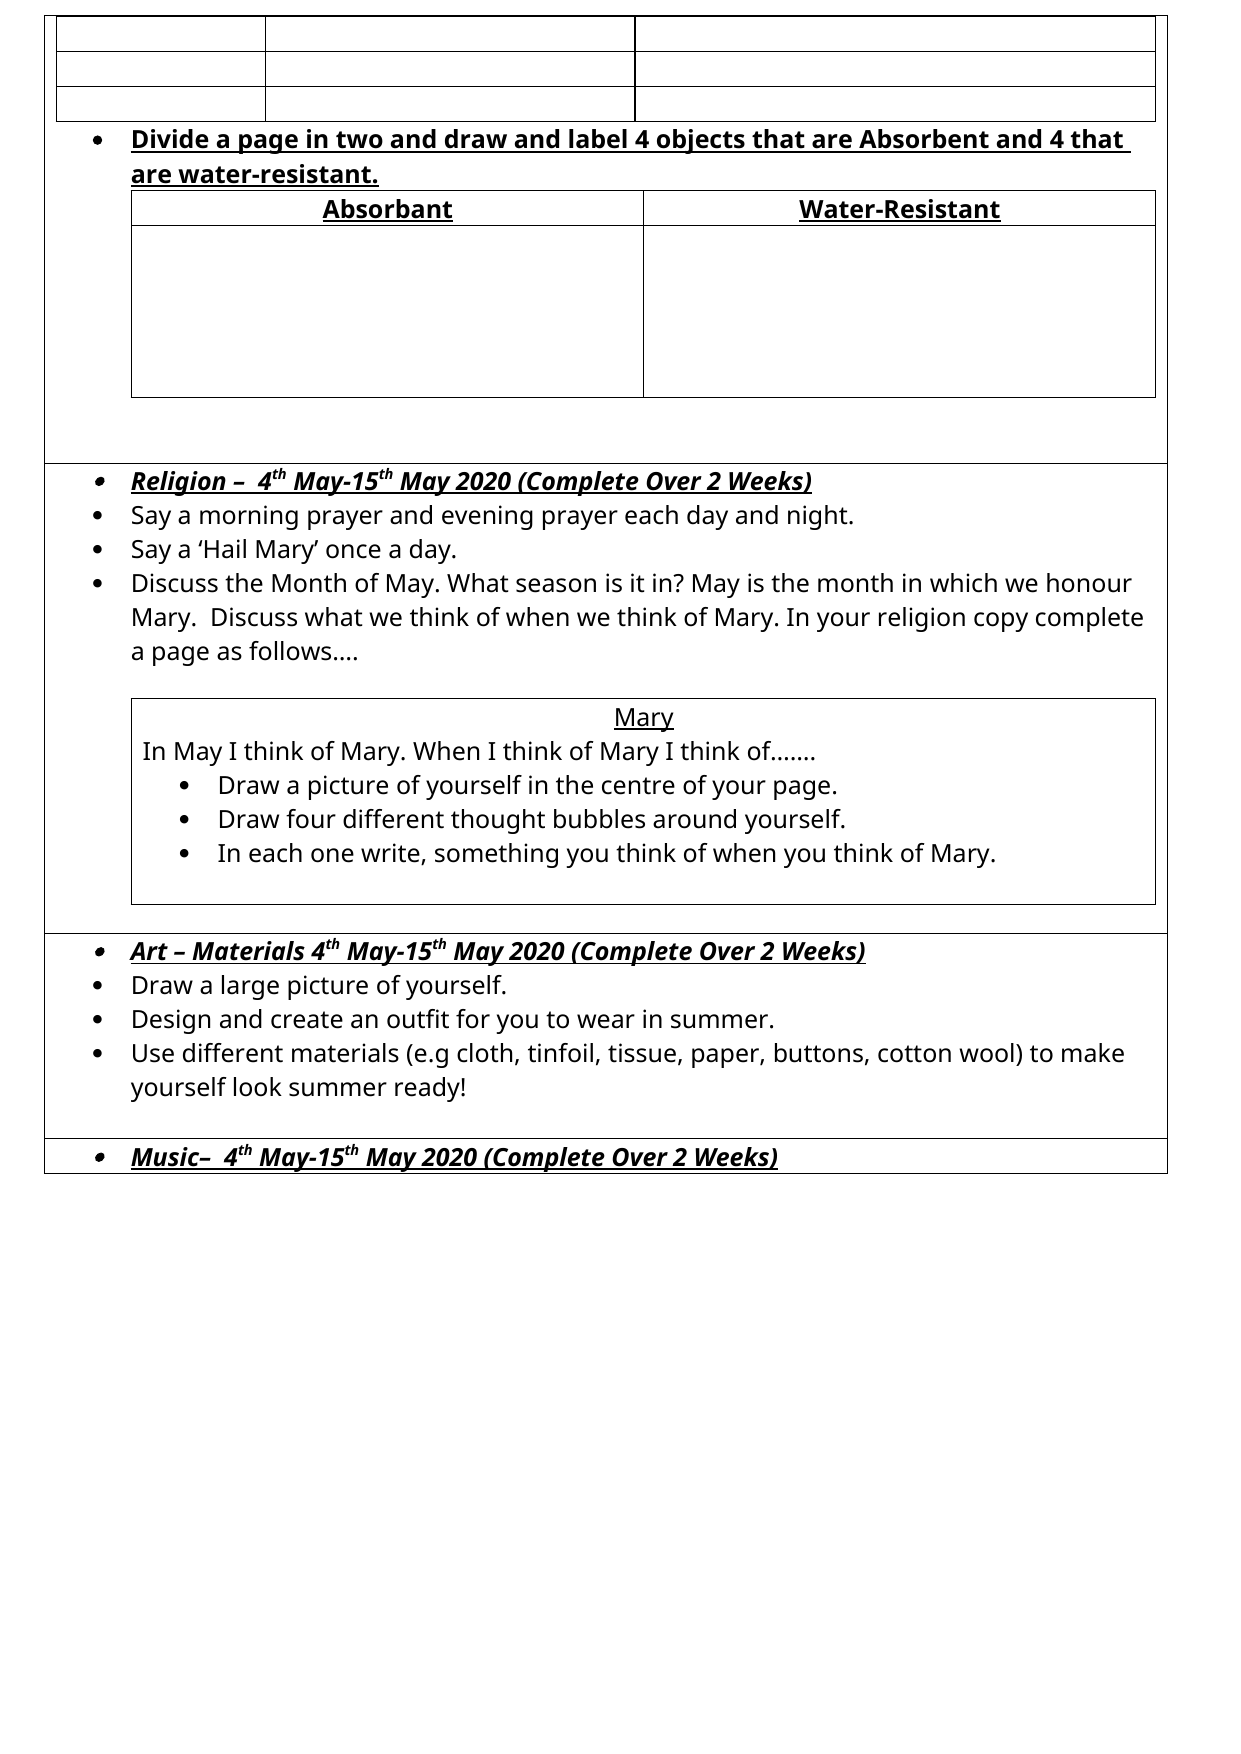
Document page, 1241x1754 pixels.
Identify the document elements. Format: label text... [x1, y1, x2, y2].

table_cell Art – Materials 4th May-15th May 2020 (Complete Over 2 Weeks) Draw a large picture of yourself. Design and create an outfit for you to wear in summer. Use different materials (e.g cloth, tinfoil, tissue, paper, buttons, cotton wool) to make yourself look summer ready! [45, 934, 1167, 1138]
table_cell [45, 16, 1167, 462]
table_cell Music– 4th May-15th May 2020 (Complete Over 2 Weeks) Read the poem a few times Imagine the sounds you would hear (e.g. the sound of lotion squirting out..) Make the poem into a rap, using objects, your body, or your voice create accompanying sounds for your rap. Add some actions too. Perform for your family and make a recording to show to other family members or friends. [45, 1139, 1167, 1173]
table_cell Religion – 4th May-15th May 2020 (Complete Over 2 Weeks) Say a morning prayer and evening prayer each day and night. Say a ‘Hail Mary’ once a day. Discuss the Month of May. What season is it in? May is the month in which we honour Mary. Discuss what we think of when we think of Mary. In your religion copy complete a page as follows…. [45, 464, 1167, 933]
